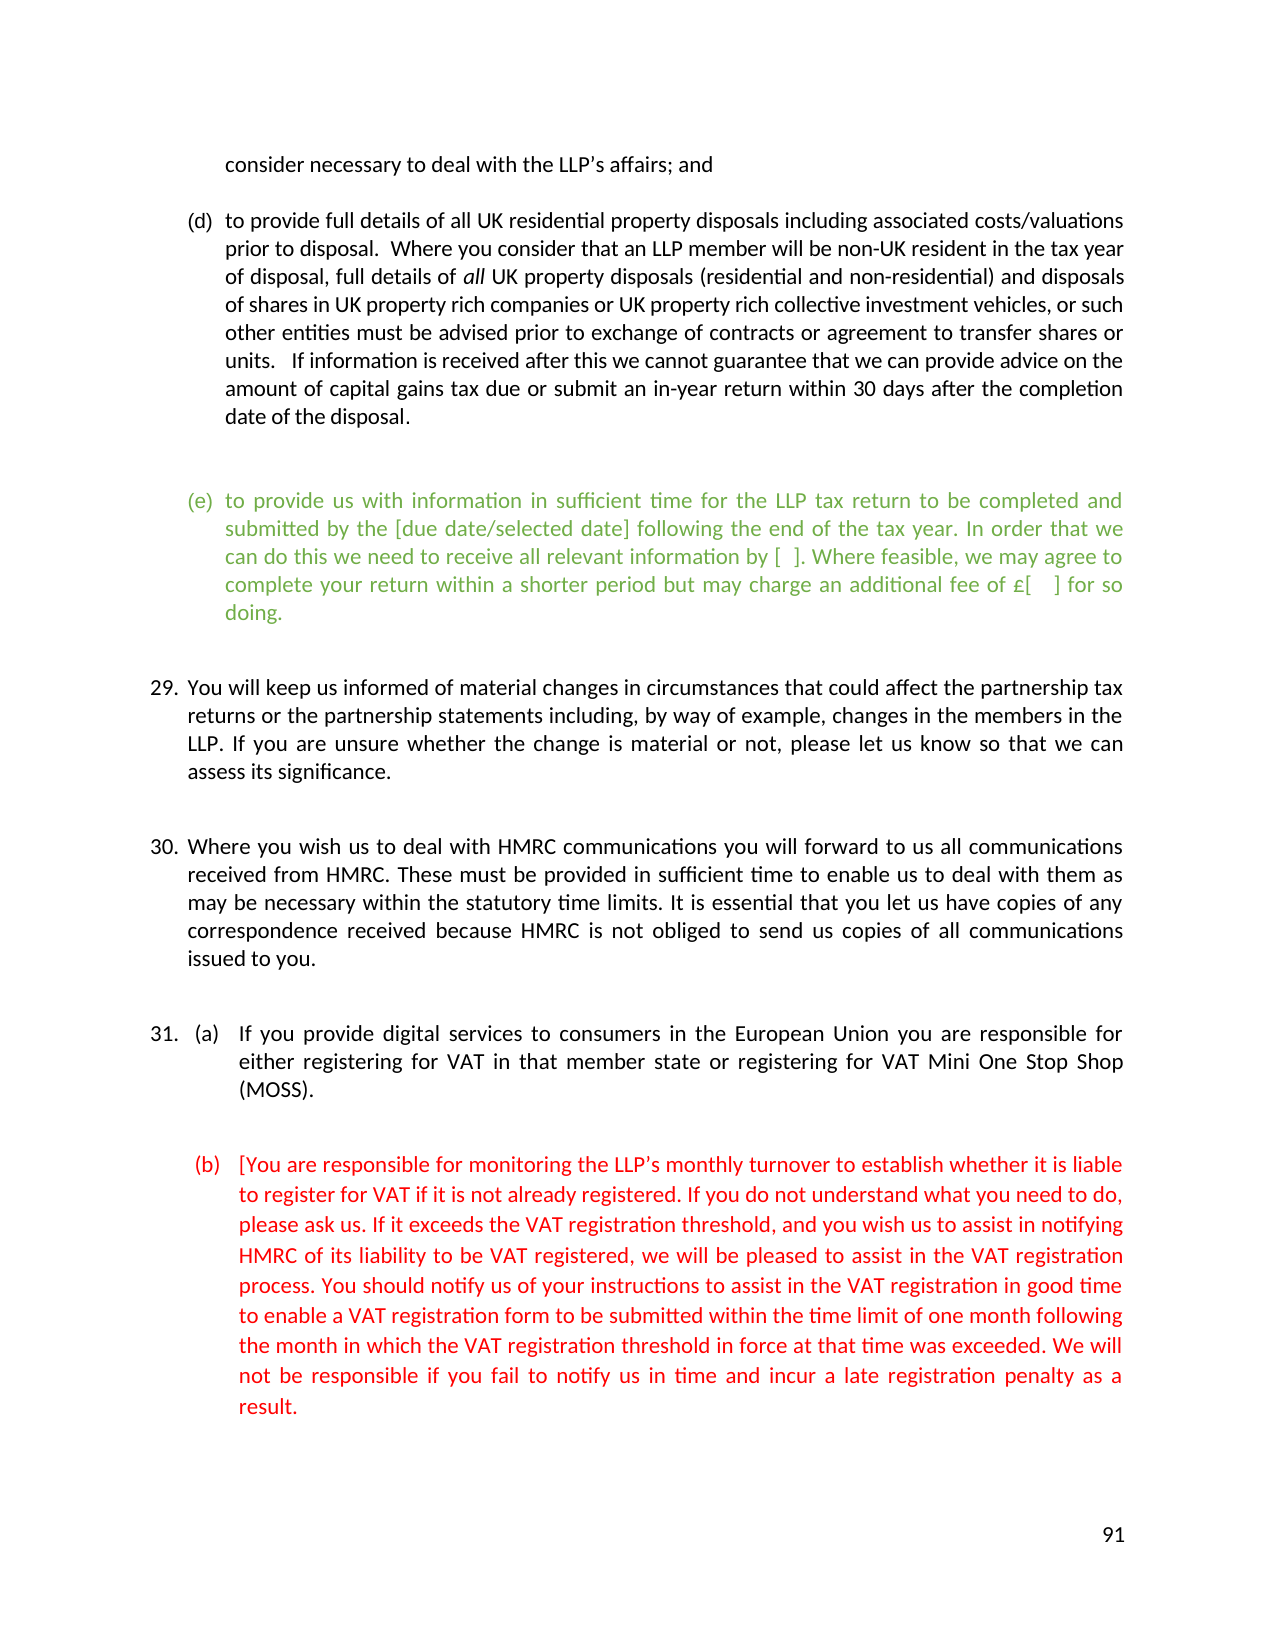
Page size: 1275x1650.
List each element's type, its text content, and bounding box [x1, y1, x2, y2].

list Where you wish us to deal with HMRC communications you will forward to us all communications received from HMRC. These must be provided in sufficient time to enable us to deal with them as may be necessary within the statutory time limits. It is essential that you let us have copies of any correspondence received because HMRC is not obliged to send us copies of all communications issued to you. [150, 832, 1125, 972]
list to provide us with information in sufficient time for the LLP tax return to be completed and submitted by the [due date/selected date] following the end of the tax year. In order that we can do this we need to receive all relevant information by [ ]. Where feasible, we may agree to complete your return within a shorter period but may charge an additional fee of £[ ] for so doing. [187, 486, 1125, 626]
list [187, 150, 1125, 178]
list to provide full details of all UK residential property disposals including associated costs/valuations prior to disposal. Where you consider that an LLP member will be non-UK resident in the tax year of disposal, full details of all UK property disposals (residential and non-residential) and disposals of shares in UK property rich companies or UK property rich collective investment vehicles, or such other entities must be advised prior to exchange of contracts or agreement to transfer shares or units. If information is received after this we cannot guarantee that we can provide advice on the amount of capital gains tax due or submit an in-year return within 30 days after the completion date of the disposal. [187, 206, 1125, 430]
list (a) If you provide digital services to consumers in the European Union you are responsible for either registering for VAT in that member state or registering for VAT Mini One Stop Shop (MOSS). [150, 1019, 1125, 1103]
list You will keep us informed of material changes in circumstances that could affect the partnership tax returns or the partnership statements including, by way of example, changes in the members in the LLP. If you are unsure whether the change is material or not, please let us know so that we can assess its significance. [150, 673, 1125, 785]
text (b) [You are responsible for monitoring the LLP’s monthly turnover to establish whether it is liable to register for VAT if it is not already registered. If you do not understand what you need to do, please ask us. If it exceeds the VAT registration threshold, and you wish us to assist in notifying HMRC of its liability to be VAT registered, we will be pleased to assist in the VAT registration process. You should notify us of your instructions to assist in the VAT registration in good time to enable a VAT registration form to be submitted within the time limit of one month following the month in which the VAT registration threshold in force at that time was exceeded. We will not be responsible if you fail to notify us in time and incur a late registration penalty as a result. [135, 1150, 1125, 1420]
